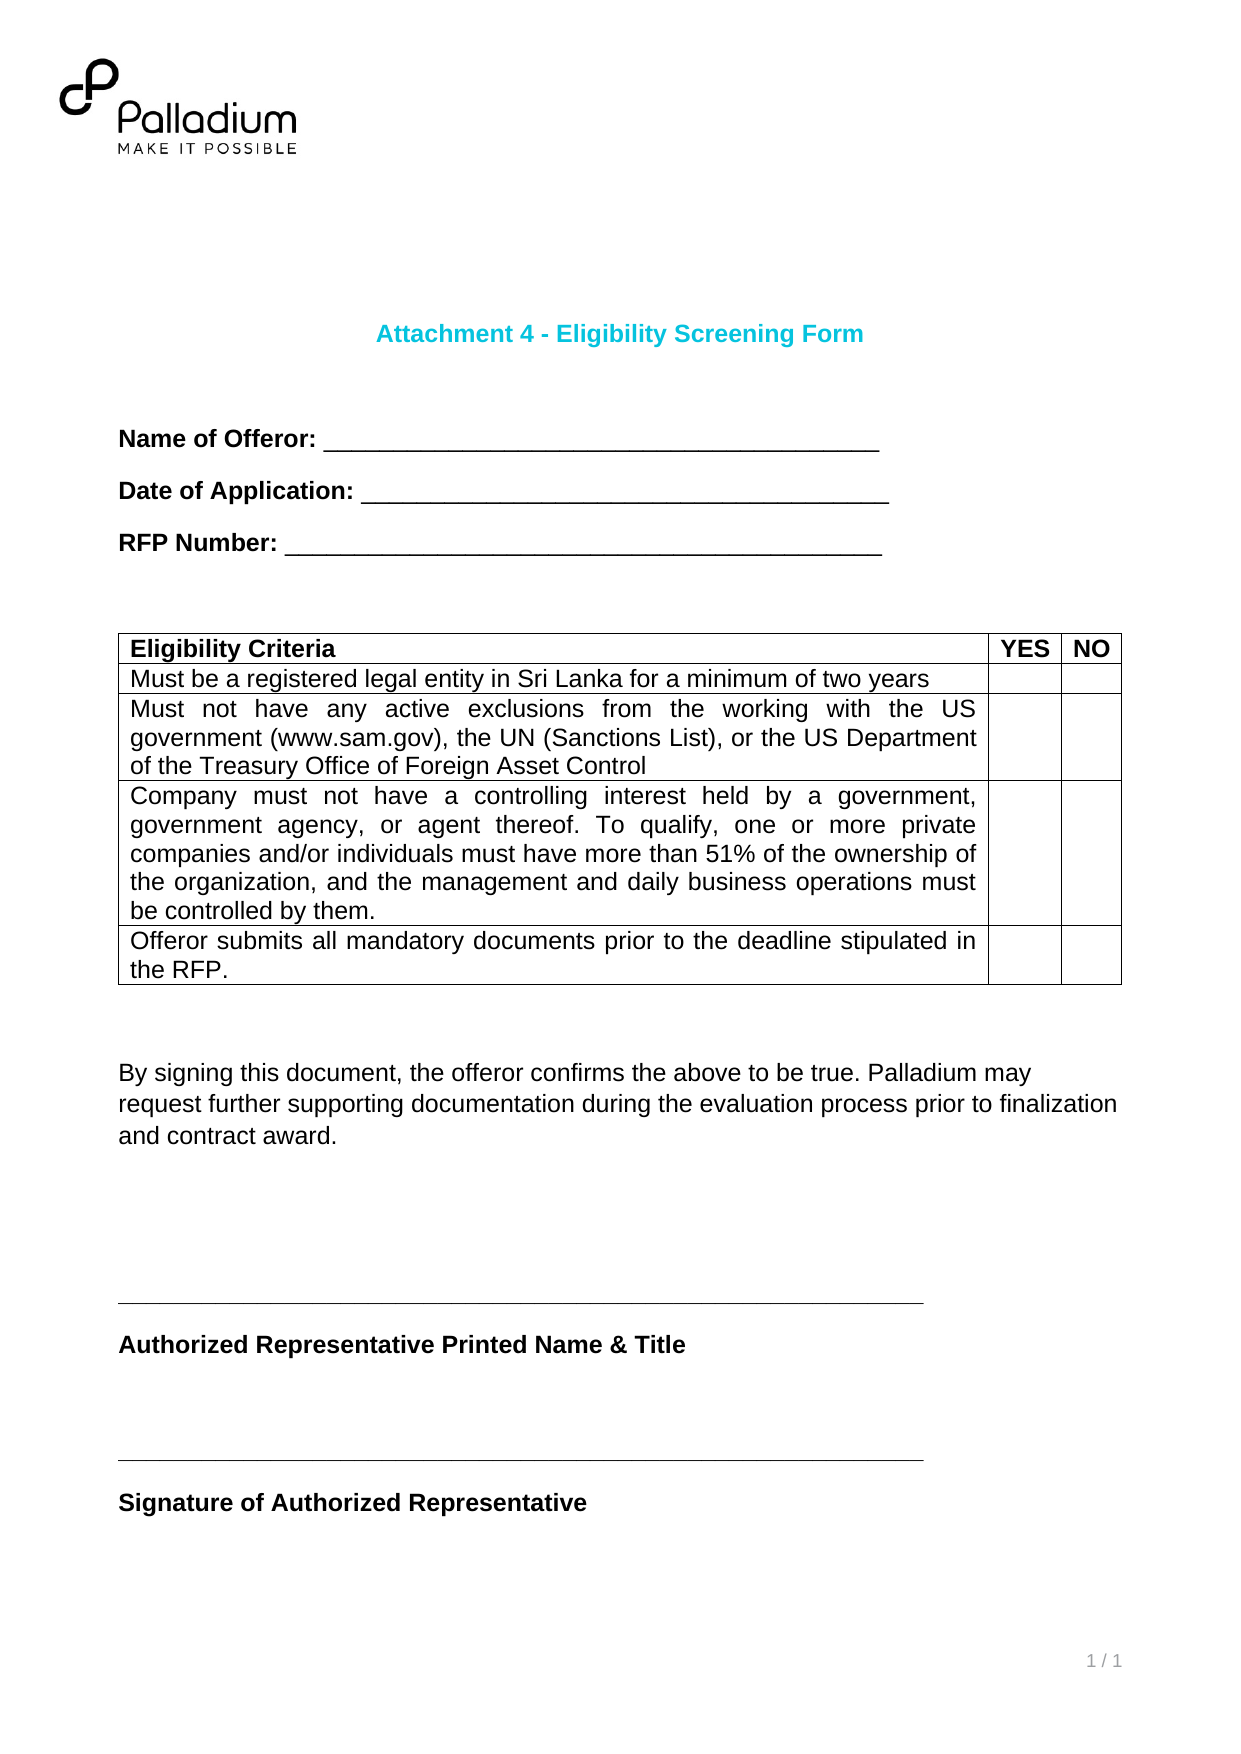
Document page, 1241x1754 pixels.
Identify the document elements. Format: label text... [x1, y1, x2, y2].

text Authorized Representative Printed Name & Title [118, 1330, 1122, 1359]
table_header NO [1062, 634, 1121, 663]
picture [0, 0, 1241, 296]
table_cell Company must not have a controlling interest held by a government, government agency, or agent thereof. To qualify, one or more private companies and/or individuals must have more than 51% of the ownership of the organization, and the management and daily business operations must be controlled by them. [119, 781, 988, 925]
table_cell [1062, 664, 1121, 693]
text __________________________________________________________ [118, 1435, 1122, 1464]
text Signature of Authorized Representative [118, 1488, 1122, 1516]
table_cell Must be a registered legal entity in Sri Lanka for a minimum of two years [119, 664, 988, 693]
table_cell [989, 926, 1061, 983]
table_cell Must not have any active exclusions from the working with the US government (www.sam.gov), the UN (Sanctions List), or the US Department of the Treasury Office of Foreign Asset Control [119, 694, 988, 780]
table_header Eligibility Criteria [119, 634, 988, 663]
text RFP Number: ___________________________________________ [118, 528, 1122, 557]
table_cell Offeror submits all mandatory documents prior to the deadline stipulated in the RFP. [119, 926, 988, 983]
table_cell [989, 781, 1061, 925]
table_cell [1062, 781, 1121, 925]
text __________________________________________________________ [118, 1278, 1122, 1307]
table_cell [989, 664, 1061, 693]
text By signing this document, the offeror confirms the above to be true. Palladium may request further supporting documentation during the evaluation process prior to finalization and contract award. [118, 1058, 1122, 1149]
table_cell [989, 694, 1061, 780]
text Name of Offeror: ________________________________________ [118, 424, 1122, 452]
table_cell [1062, 926, 1121, 983]
table_header YES [989, 634, 1061, 663]
subtitle Attachment 4 - Eligibility Screening Form [118, 296, 1122, 348]
text Date of Application: ______________________________________ [118, 476, 1122, 505]
table_cell [1062, 694, 1121, 780]
